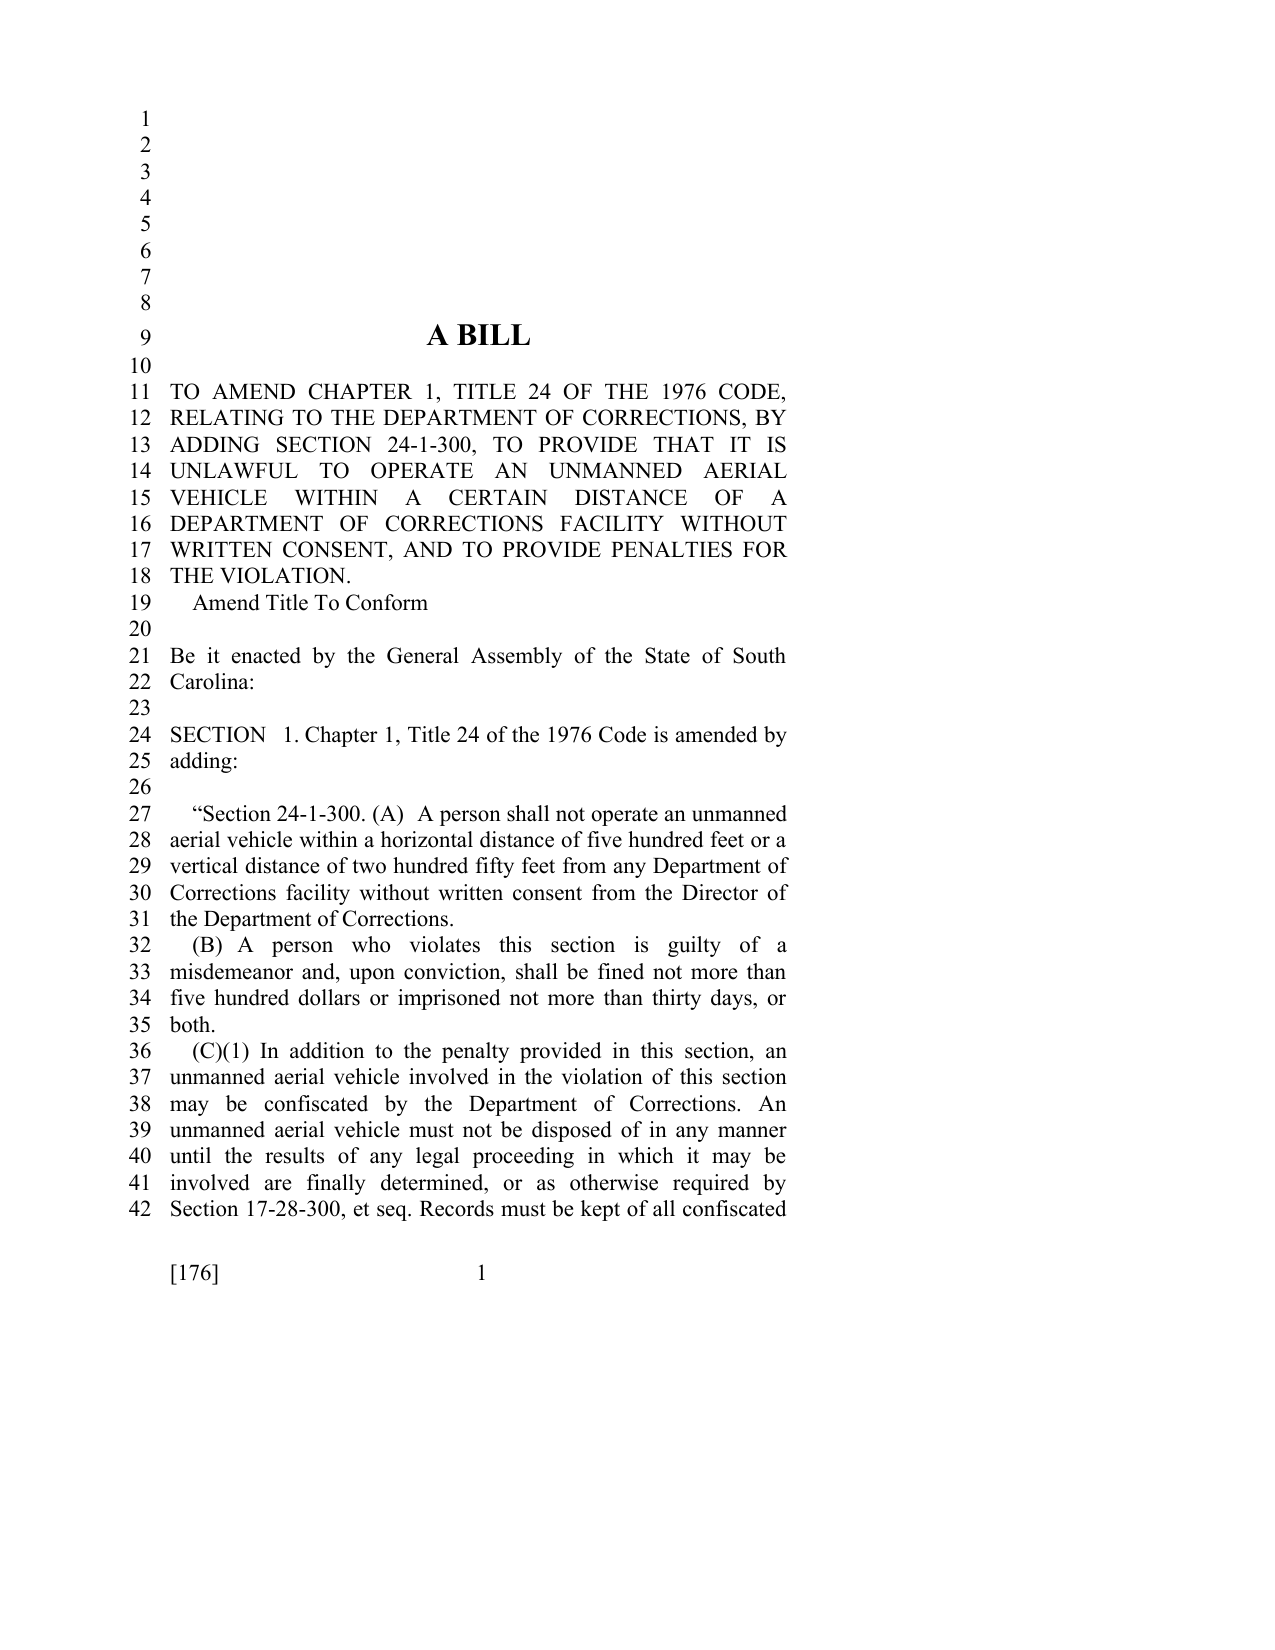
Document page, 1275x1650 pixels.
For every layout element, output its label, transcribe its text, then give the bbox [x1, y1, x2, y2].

text SECTION 1. Chapter 1, Title 24 of the 1976 Code is amended by adding: [169, 721, 787, 773]
text A BILL [169, 316, 787, 352]
text “Section 24-1-300. (A) A person shall not operate an unmanned aerial vehicle within a horizontal distance of five hundred feet or a vertical distance of two hundred fifty feet from any Department of Corrections facility without written consent from the Director of the Department of Corrections. [169, 800, 787, 932]
text TO AMEND CHAPTER 1, TITLE 24 OF THE 1976 CODE, RELATING TO THE DEPARTMENT OF CORRECTIONS, BY ADDING SECTION 24-1-300, TO PROVIDE THAT IT IS UNLAWFUL TO OPERATE AN UNMANNED AERIAL VEHICLE WITHIN A CERTAIN DISTANCE OF A DEPARTMENT OF CORRECTIONS FACILITY WITHOUT WRITTEN CONSENT, AND TO PROVIDE PENALTIES FOR THE VIOLATION. [169, 378, 787, 589]
text (B) A person who violates this section is guilty of a misdemeanor and, upon conviction, shall be fined not more than five hundred dollars or imprisoned not more than thirty days, or both. [169, 932, 787, 1037]
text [169, 1037, 787, 1221]
text Be it enacted by the General Assembly of the State of South Carolina: [169, 642, 787, 694]
text Amend Title To Conform [169, 589, 787, 615]
